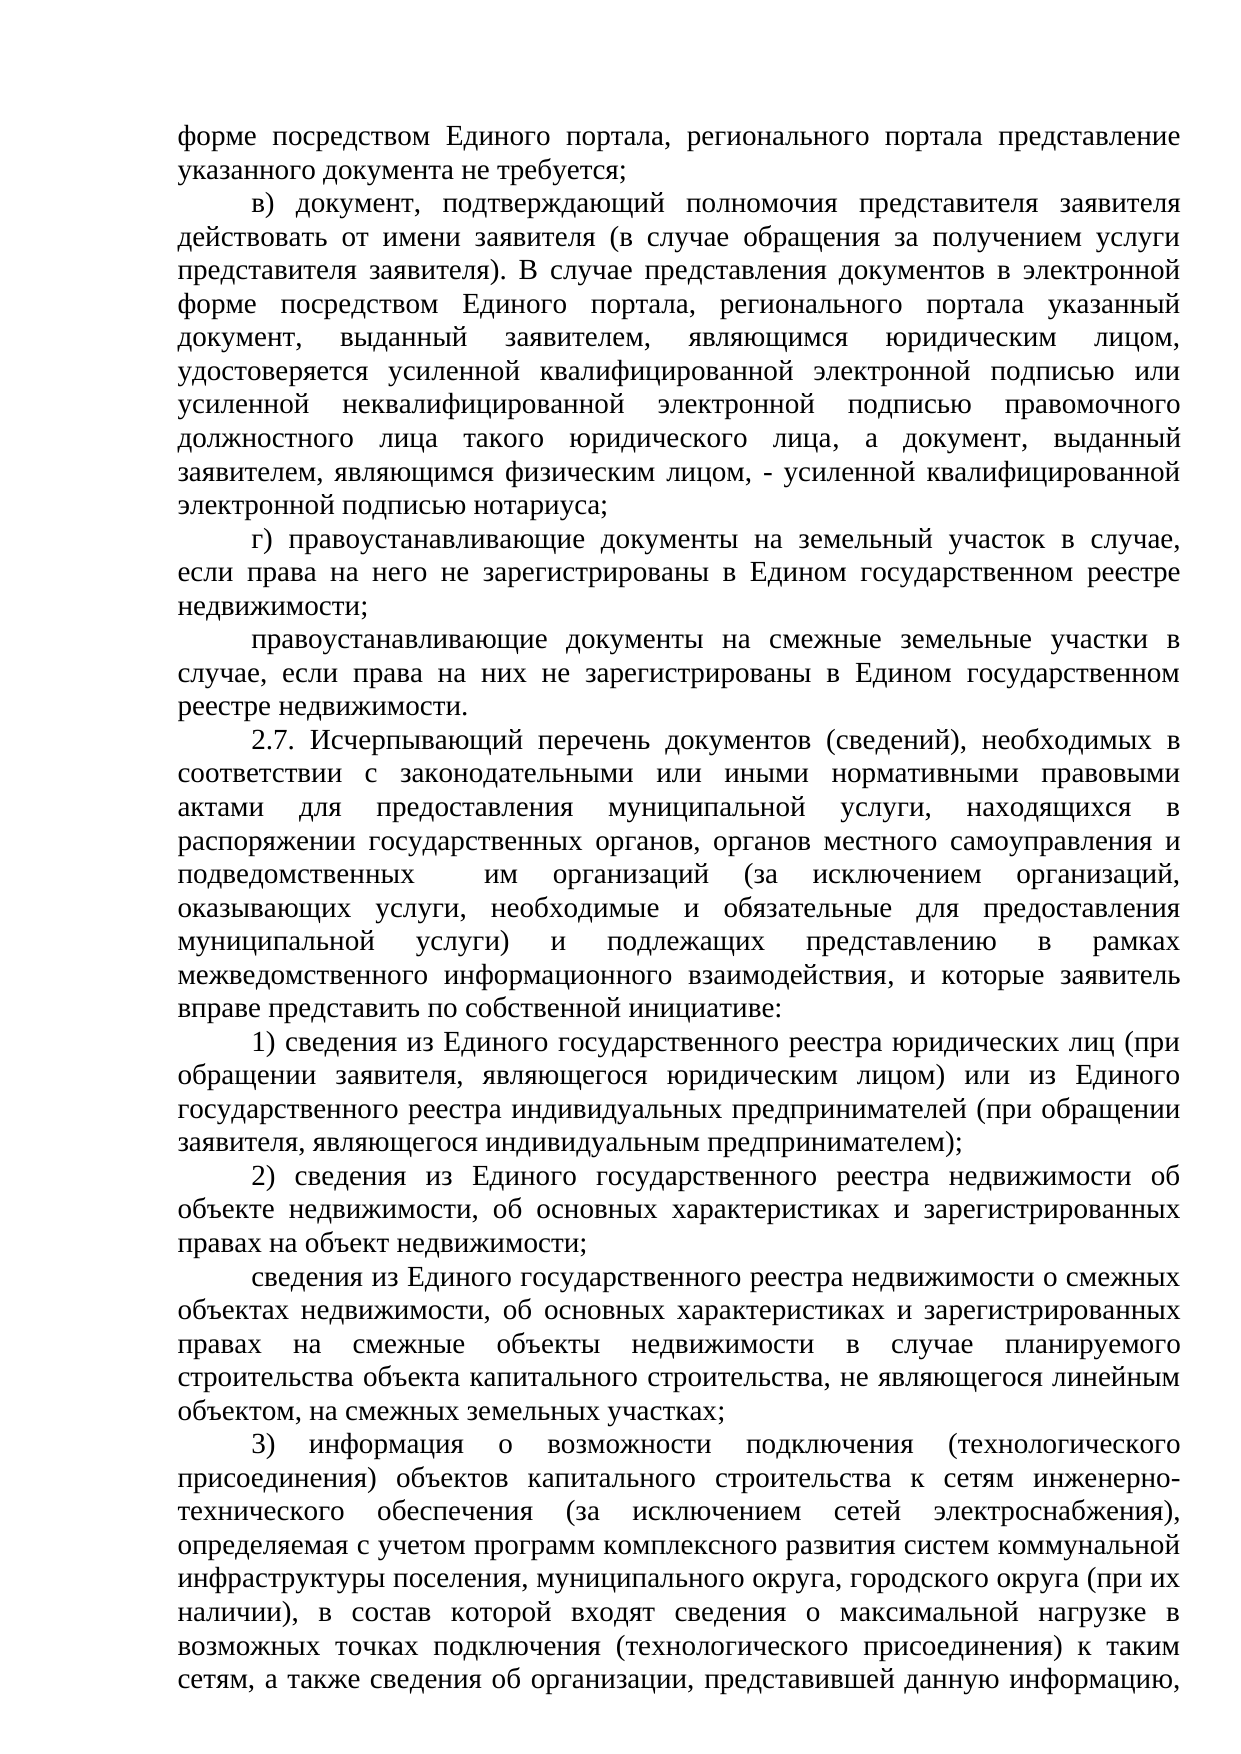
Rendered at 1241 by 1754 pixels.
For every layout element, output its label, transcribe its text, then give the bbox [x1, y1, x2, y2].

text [177, 1426, 1181, 1695]
text в) документ, подтверждающий полномочия представителя заявителя действовать от имени заявителя (в случае обращения за получением услуги представителя заявителя). В случае представления документов в электронной форме посредством Единого портала, регионального портала указанный документ, выданный заявителем, являющимся юридическим лицом, удостоверяется усиленной квалифицированной электронной подписью или усиленной неквалифицированной электронной подписью правомочного должностного лица такого юридического лица, а документ, выданный заявителем, являющимся физическим лицом, - усиленной квалифицированной электронной подписью нотариуса; [177, 185, 1181, 521]
text правоустанавливающие документы на смежные земельные участки в случае, если права на них не зарегистрированы в Едином государственном реестре недвижимости. [177, 621, 1181, 722]
text 2.7. Исчерпывающий перечень документов (сведений), необходимых в соответствии с законодательными или иными нормативными правовыми актами для предоставления муниципальной услуги, находящихся в распоряжении государственных органов, органов местного самоуправления и подведомственных им организаций (за исключением организаций, оказывающих услуги, необходимые и обязательные для предоставления муниципальной услуги) и подлежащих представлению в рамках межведомственного информационного взаимодействия, и которые заявитель вправе представить по собственной инициативе: [177, 722, 1181, 1024]
text 1) сведения из Единого государственного реестра юридических лиц (при обращении заявителя, являющегося юридическим лицом) или из Единого государственного реестра индивидуальных предпринимателей (при обращении заявителя, являющегося индивидуальным предпринимателем); [177, 1024, 1181, 1158]
text сведения из Единого государственного реестра недвижимости о смежных объектах недвижимости, об основных характеристиках и зарегистрированных правах на смежные объекты недвижимости в случае планируемого строительства объекта капитального строительства, не являющегося линейным объектом, на смежных земельных участках; [177, 1259, 1181, 1426]
text г) правоустанавливающие документы на земельный участок в случае, если права на него не зарегистрированы в Едином государственном реестре недвижимости; [177, 521, 1181, 621]
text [177, 118, 1181, 185]
text 2) сведения из Единого государственного реестра недвижимости об объекте недвижимости, об основных характеристиках и зарегистрированных правах на объект недвижимости; [177, 1158, 1181, 1259]
